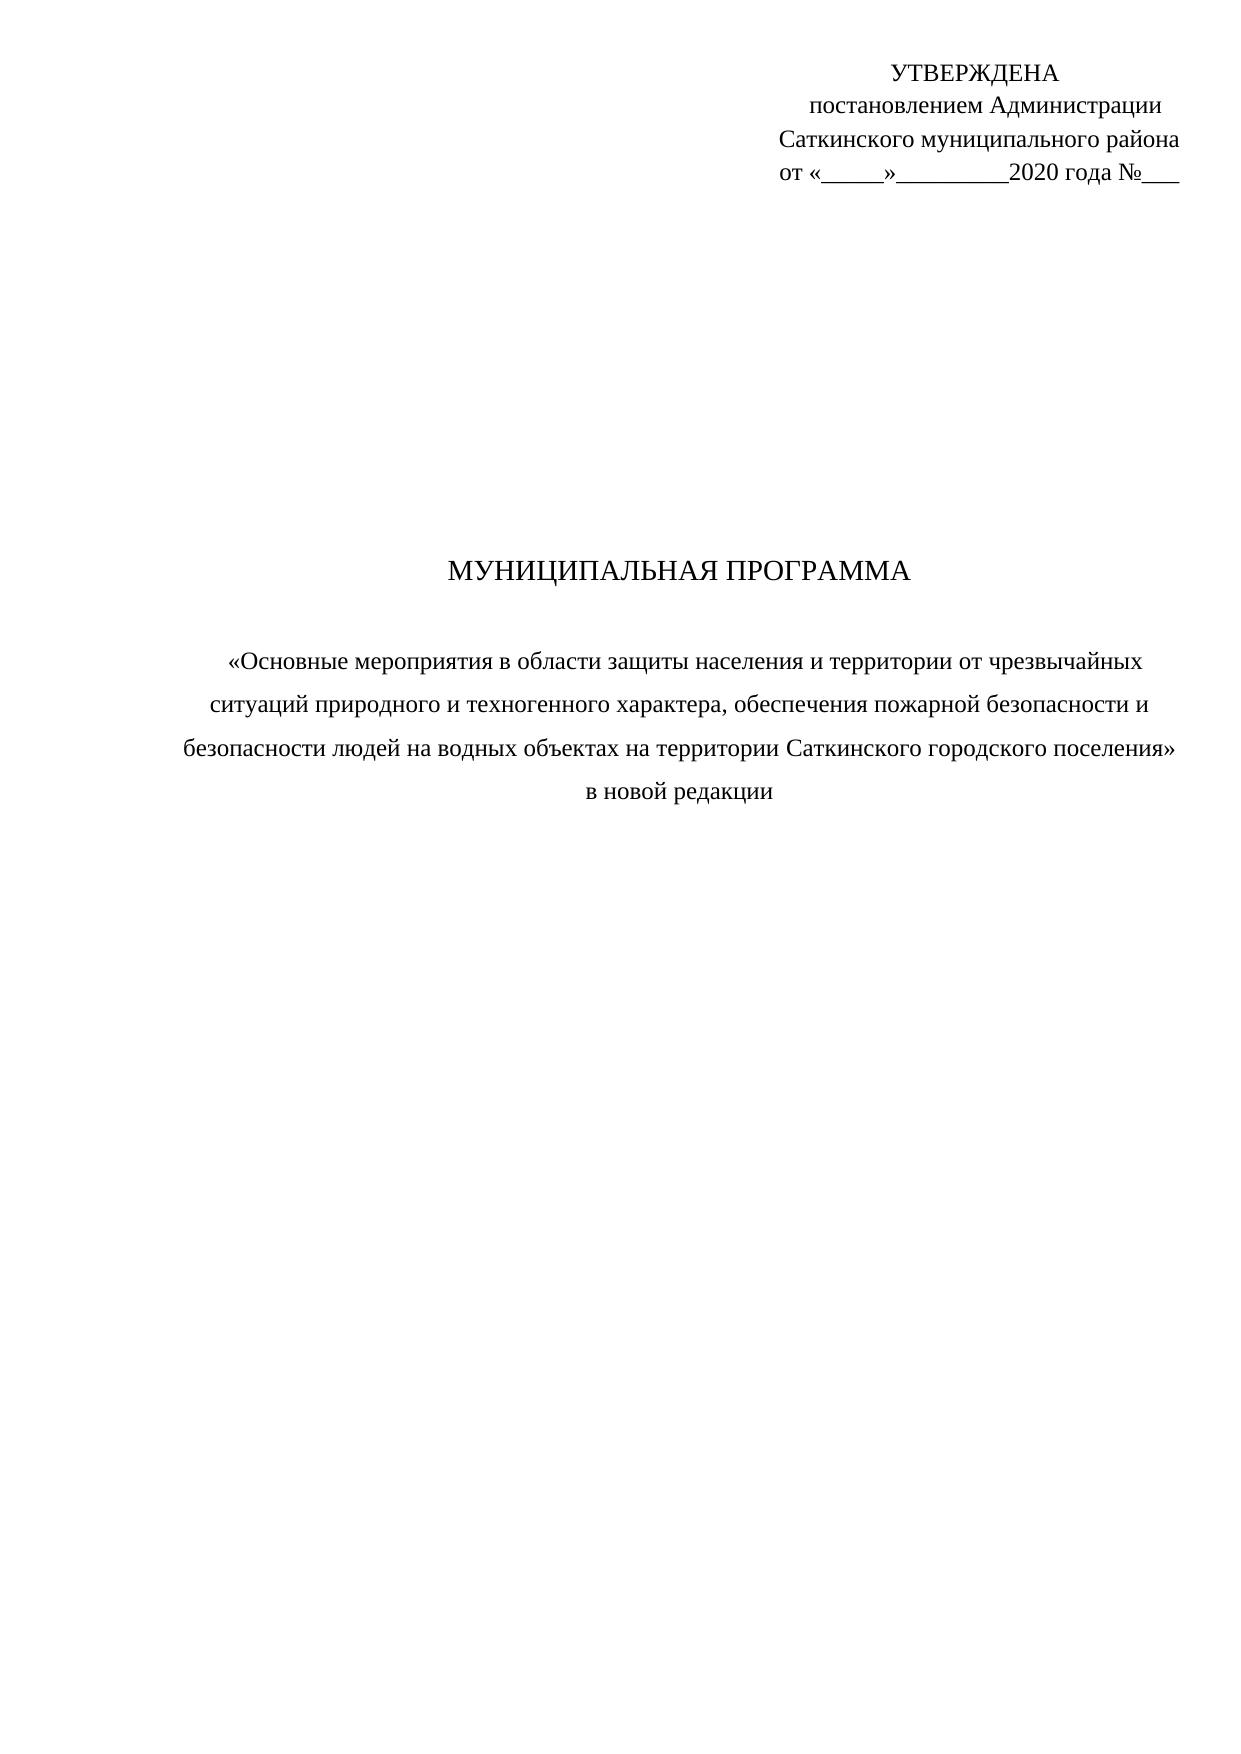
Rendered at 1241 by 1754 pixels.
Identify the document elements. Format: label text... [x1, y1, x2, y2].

text в новой редакции [177, 776, 1181, 804]
text Саткинского муниципального района [177, 124, 1181, 152]
text МУНИЦИПАЛЬНАЯ ПРОГРАММА [177, 553, 1181, 586]
text УТВЕРЖДЕНА [177, 58, 1181, 86]
text «Основные мероприятия в области защиты населения и территории от чрезвычайных ситуаций природного и техногенного характера, обеспечения пожарной безопасности и безопасности людей на водных объектах на территории Саткинского городского поселения» [177, 646, 1181, 761]
text от «_____»_________2020 года №___ [177, 157, 1181, 185]
text постановлением Администрации [177, 91, 1181, 119]
